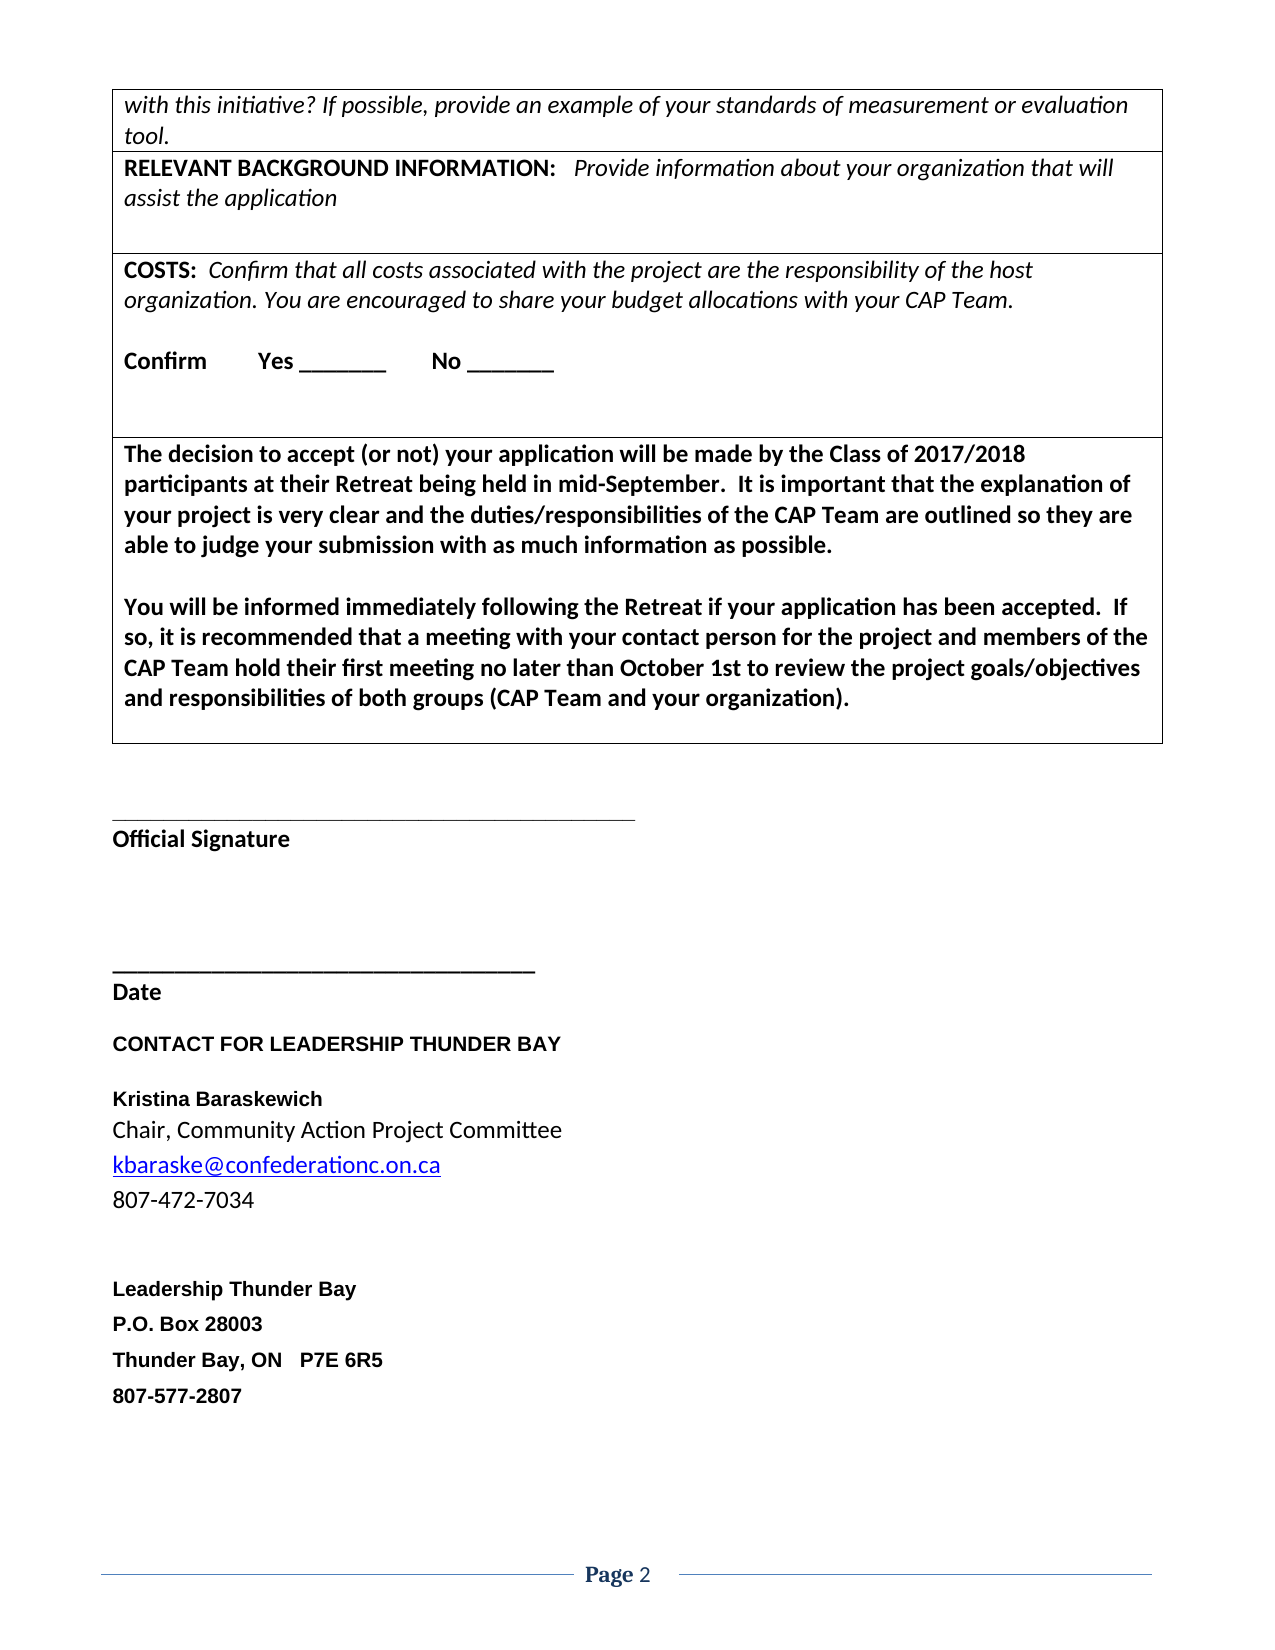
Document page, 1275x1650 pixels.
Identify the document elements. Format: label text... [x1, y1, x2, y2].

text 807-472-7034 [112, 1184, 1163, 1215]
text P.O. Box 28003 [112, 1312, 1163, 1336]
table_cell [113, 90, 1162, 151]
text 807-577-2807 [112, 1384, 1163, 1408]
text kbaraske@confederationc.on.ca [112, 1149, 1163, 1180]
text __________________________________ [112, 946, 1163, 976]
table_cell The decision to accept (or not) your application will be made by the Class of 2017/2018 participants at their Retreat being held in mid-September. It is important that the explanation of your project is very clear and the duties/responsibilities of the CAP Team are outlined so they are able to judge your submission with as much information as possible. You will be informed immediately following the Retreat if your application has been accepted. If so, it is recommended that a meeting with your contact person for the project and members of the CAP Team hold their first meeting no later than October 1st to review the project goals/objectives and responsibilities of both groups (CAP Team and your organization). [113, 438, 1162, 743]
text Chair, Community Action Project Committee [112, 1114, 1163, 1145]
text CONTACT FOR LEADERSHIP THUNDER BAY [112, 1032, 1163, 1056]
text Thunder Bay, ON P7E 6R5 [112, 1348, 1163, 1372]
text Official Signature [112, 824, 1163, 854]
table_cell RELEVANT BACKGROUND INFORMATION: Provide information about your organization that will assist the application [113, 152, 1162, 253]
table_cell COSTS: Confirm that all costs associated with the project are the responsibility of the host organization. You are encouraged to share your budget allocations with your CAP Team. Confirm Yes _______ No _______ [113, 254, 1162, 437]
text Leadership Thunder Bay [112, 1276, 1163, 1300]
text _________________________________________ [112, 797, 1163, 824]
text Date [112, 976, 1163, 1007]
text Kristina Baraskewich [112, 1087, 1163, 1111]
